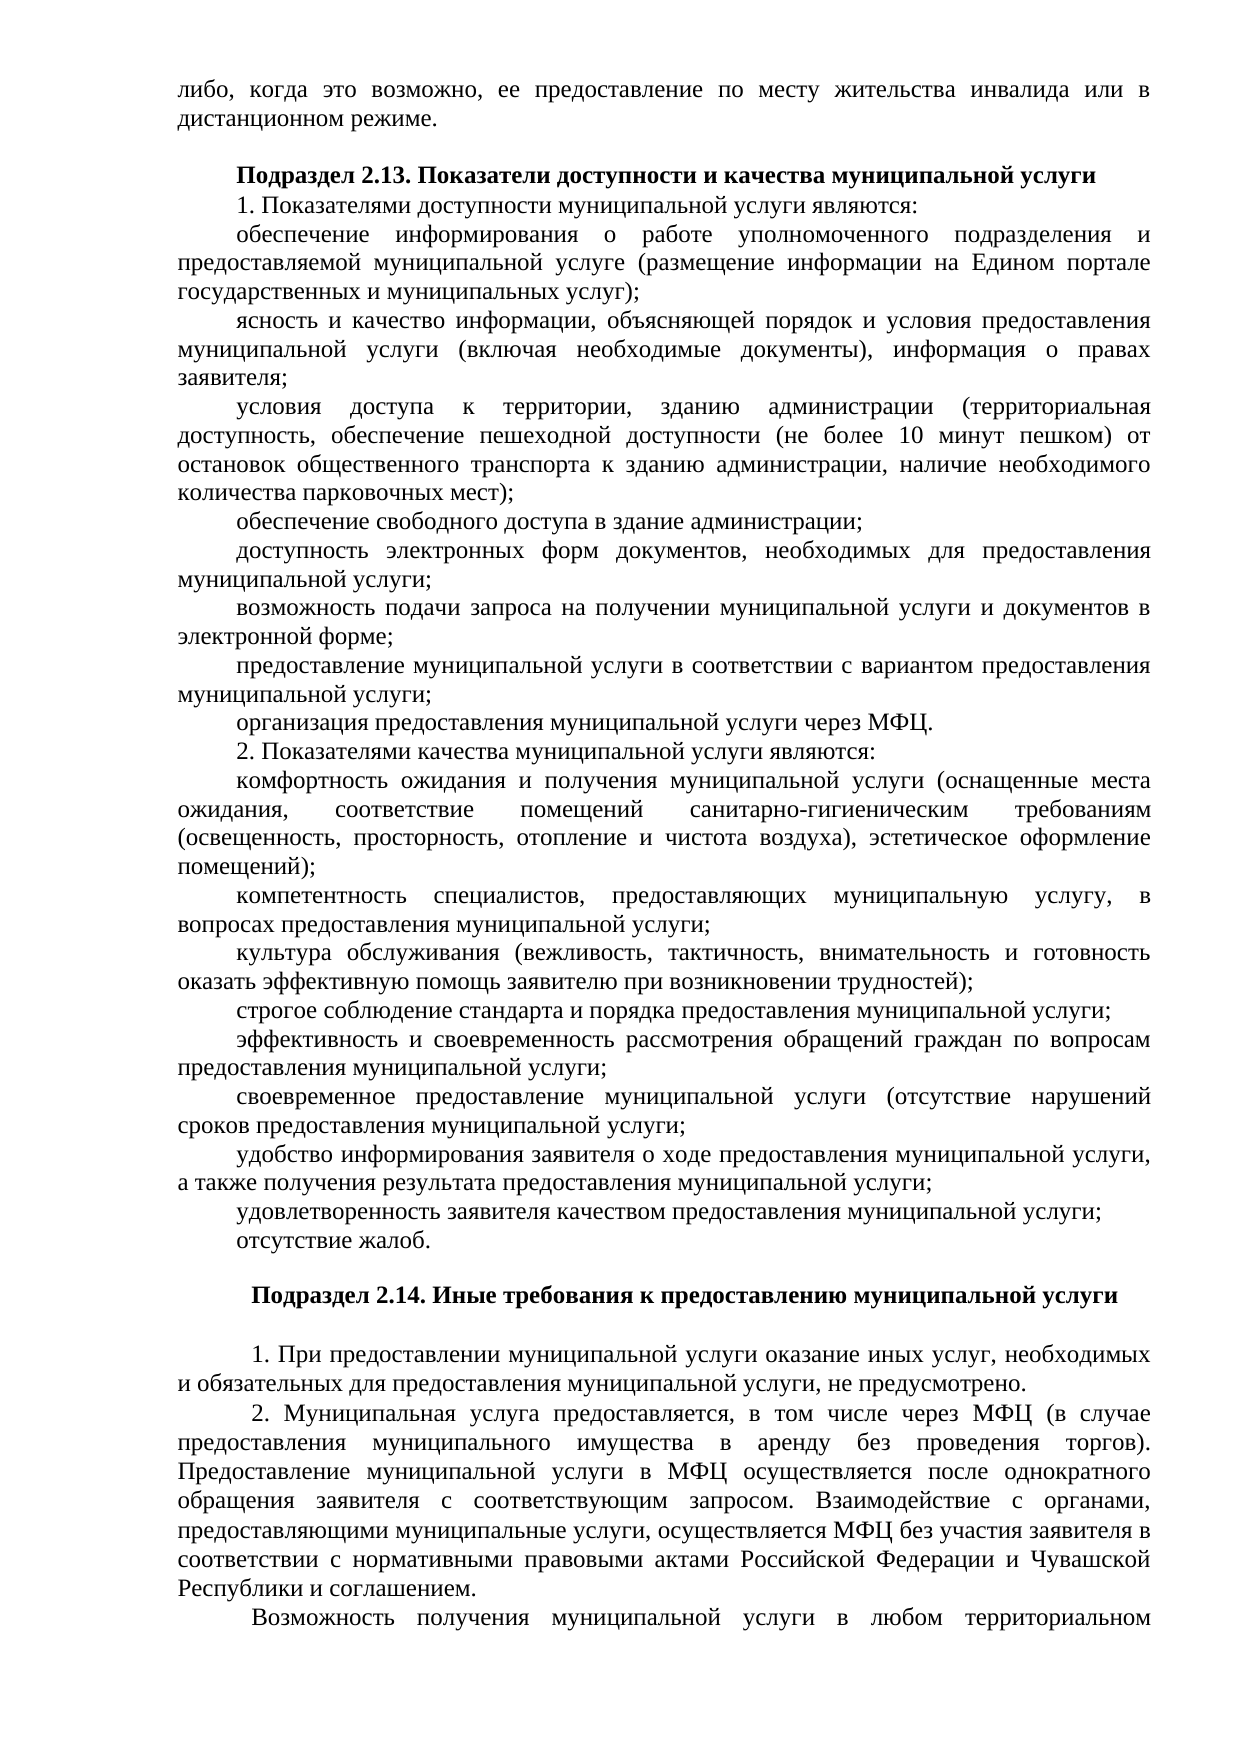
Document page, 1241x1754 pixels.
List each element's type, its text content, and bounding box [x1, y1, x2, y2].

text условия доступа к территории, зданию администрации (территориальная доступность, обеспечение пешеходной доступности (не более 10 минут пешком) от остановок общественного транспорта к зданию администрации, наличие необходимого количества парковочных мест); [177, 391, 1152, 506]
text культура обслуживания (вежливость, тактичность, внимательность и готовность оказать эффективную помощь заявителю при возникновении трудностей); [177, 937, 1152, 995]
text эффективность и своевременность рассмотрения обращений граждан по вопросам предоставления муниципальной услуги; [177, 1024, 1152, 1081]
text 2. Муниципальная услуга предоставляется, в том числе через МФЦ (в случае предоставления муниципального имущества в аренду без проведения торгов). Предоставление муниципальной услуги в МФЦ осуществляется после однократного обращения заявителя с соответствующим запросом. Взаимодействие с органами, предоставляющими муниципальные услуги, осуществляется МФЦ без участия заявителя в соответствии с нормативными правовыми актами Российской Федерации и Чувашской Республики и соглашением. [177, 1398, 1152, 1602]
text 1. При предоставлении муниципальной услуги оказание иных услуг, необходимых и обязательных для предоставления муниципальной услуги, не предусмотрено. [177, 1339, 1152, 1397]
text 2. Показателями качества муниципальной услуги являются: [177, 736, 1152, 765]
text возможность подачи запроса на получении муниципальной услуги и документов в электронной форме; [177, 592, 1152, 650]
text строгое соблюдение стандарта и порядка предоставления муниципальной услуги; [177, 995, 1152, 1024]
text комфортность ожидания и получения муниципальной услуги (оснащенные места ожидания, соответствие помещений санитарно-гигиеническим требованиям (освещенность, просторность, отопление и чистота воздуха), эстетическое оформление помещений); [177, 765, 1152, 880]
text организация предоставления муниципальной услуги через МФЦ. [177, 707, 1152, 736]
text удовлетворенность заявителя качеством предоставления муниципальной услуги; [177, 1196, 1152, 1225]
text обеспечение свободного доступа в здание администрации; [177, 506, 1152, 535]
text ясность и качество информации, объясняющей порядок и условия предоставления муниципальной услуги (включая необходимые документы), информация о правах заявителя; [177, 305, 1152, 391]
text удобство информирования заявителя о ходе предоставления муниципальной услуги, а также получения результата предоставления муниципальной услуги; [177, 1139, 1152, 1196]
text доступность электронных форм документов, необходимых для предоставления муниципальной услуги; [177, 535, 1152, 592]
text своевременное предоставление муниципальной услуги (отсутствие нарушений сроков предоставления муниципальной услуги; [177, 1081, 1152, 1139]
text отсутствие жалоб. [177, 1225, 1152, 1254]
text обеспечение информирования о работе уполномоченного подразделения и предоставляемой муниципальной услуге (размещение информации на Едином портале государственных и муниципальных услуг); [177, 219, 1152, 305]
text Подраздел 2.14. Иные требования к предоставлению муниципальной услуги [177, 1281, 1152, 1309]
text Подраздел 2.13. Показатели доступности и качества муниципальной услуги [177, 161, 1152, 189]
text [177, 74, 1152, 131]
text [177, 1602, 1152, 1631]
text 1. Показателями доступности муниципальной услуги являются: [177, 190, 1152, 219]
text предоставление муниципальной услуги в соответствии с вариантом предоставления муниципальной услуги; [177, 650, 1152, 707]
text компетентность специалистов, предоставляющих муниципальную услугу, в вопросах предоставления муниципальной услуги; [177, 880, 1152, 937]
